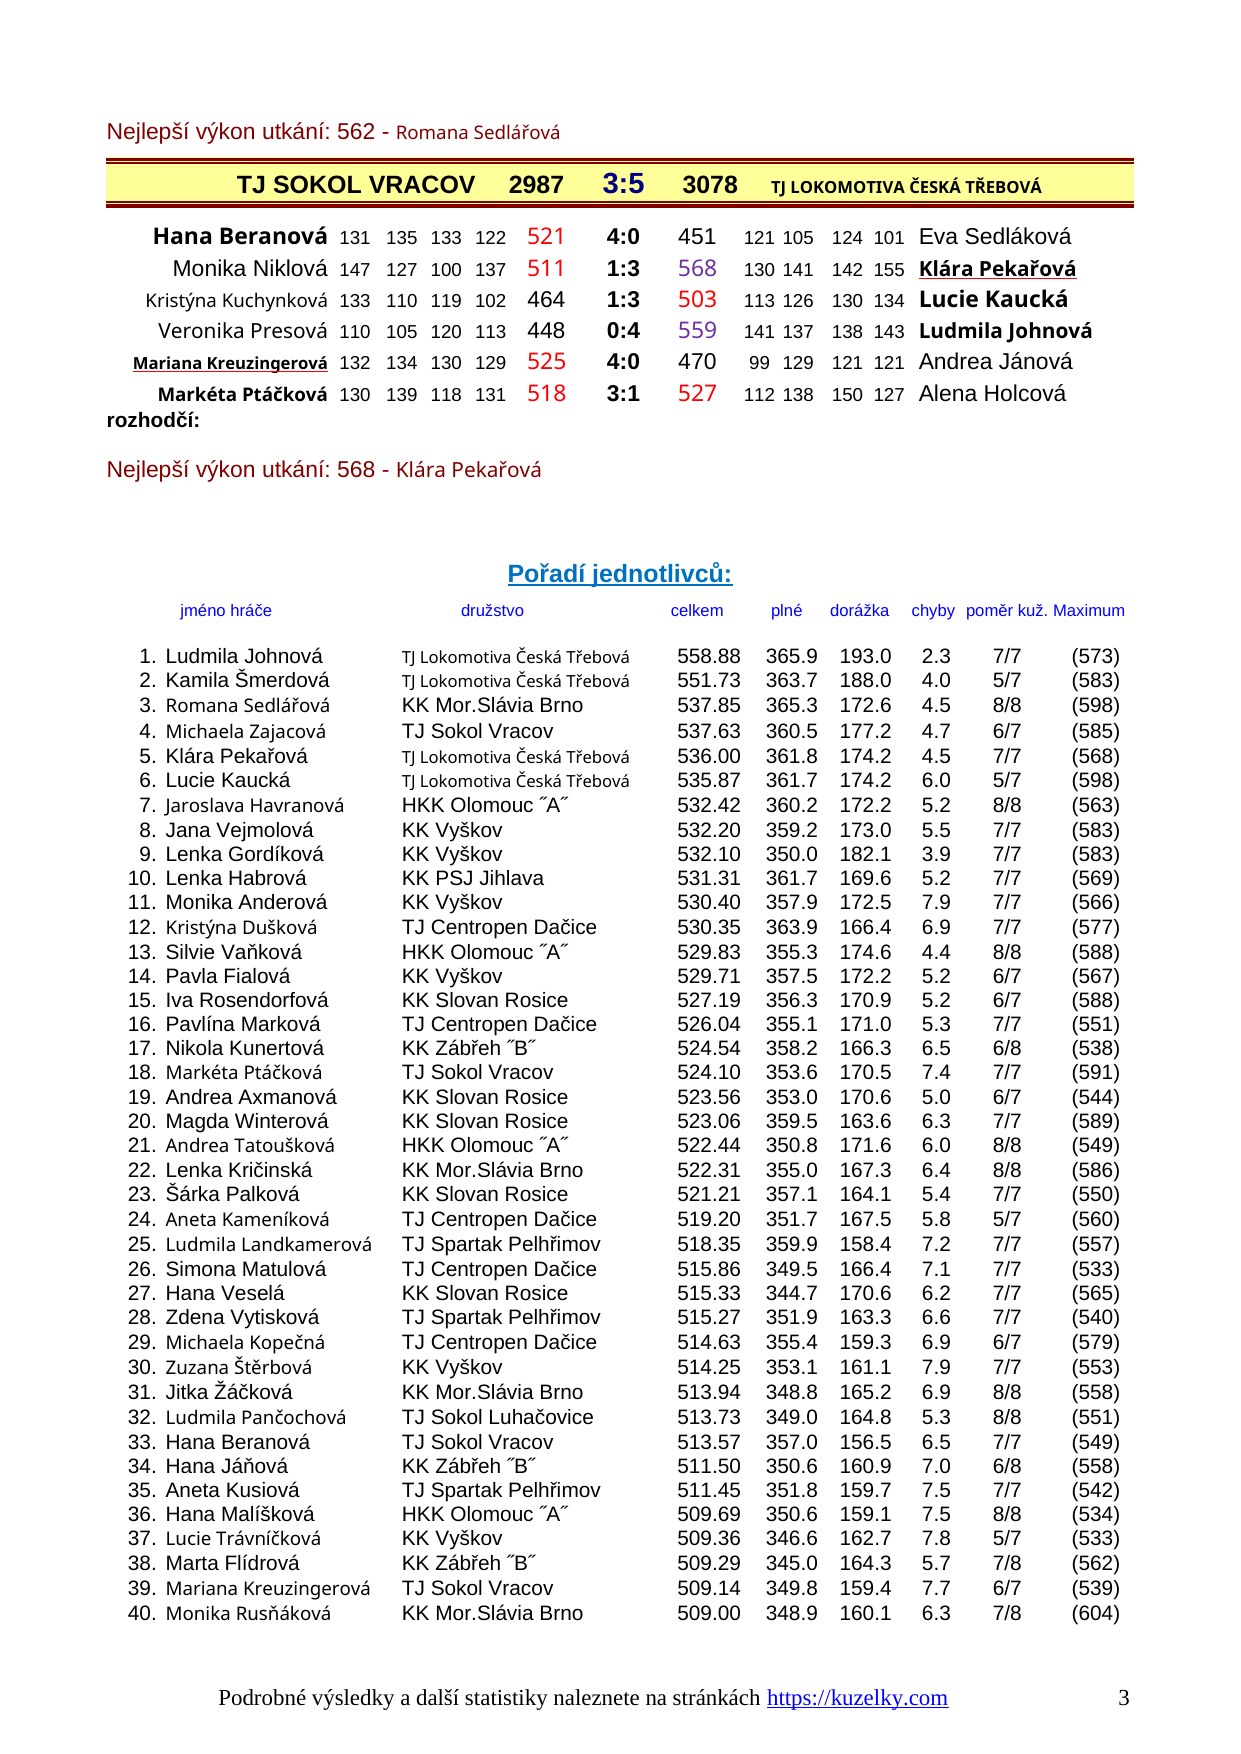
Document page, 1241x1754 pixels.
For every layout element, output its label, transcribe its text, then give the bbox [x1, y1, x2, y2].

text 12. Kristýna Dušková TJ Centropen Dačice 530.35 363.9 166.4 6.9 7/7 (577) [106, 914, 1134, 939]
text 14. Pavla Fialová KK Vyškov 529.71 357.5 172.2 5.2 6/7 (567) [106, 963, 1134, 987]
text TJ Sokol Vracov 2987 3:5 3078 TJ Lokomotiva Česká Třebová [106, 164, 1134, 201]
text 39. Mariana Kreuzingerová TJ Sokol Vracov 509.14 349.8 159.4 7.7 6/7 (539) [106, 1575, 1134, 1601]
text 20. Magda Winterová KK Slovan Rosice 523.06 359.5 163.6 6.3 7/7 (589) [106, 1109, 1134, 1133]
text 6. Lucie Kaucká TJ Lokomotiva Česká Třebová 535.87 361.7 174.2 6.0 5/7 (598) [106, 768, 1134, 793]
text 9. Lenka Gordíková KK Vyškov 532.10 350.0 182.1 3.9 7/7 (583) [106, 842, 1134, 866]
text 19. Andrea Axmanová KK Slovan Rosice 523.56 353.0 170.6 5.0 6/7 (544) [106, 1085, 1134, 1109]
text Pořadí jednotlivců: [94, 559, 1145, 588]
text jméno hráče družstvo celkem plné dorážka chyby poměr kuž. Maximum [106, 601, 1134, 620]
text 25. Ludmila Landkamerová TJ Spartak Pelhřimov 518.35 359.9 158.4 7.2 7/7 (557) [106, 1232, 1134, 1257]
text 24. Aneta Kameníková TJ Centropen Dačice 519.20 351.7 167.5 5.8 5/7 (560) [106, 1206, 1134, 1232]
text 40. Monika Rusňáková KK Mor.Slávia Brno 509.00 348.9 160.1 6.3 7/8 (604) [106, 1601, 1134, 1626]
text Mariana Kreuzingerová 132 134 130 129 525 4:0 470 99 129 121 121 Andrea Jánová [106, 345, 1134, 376]
text 26. Simona Matulová TJ Centropen Dačice 515.86 349.5 166.4 7.1 7/7 (533) [106, 1257, 1134, 1281]
text 30. Zuzana Štěrbová KK Vyškov 514.25 353.1 161.1 7.9 7/7 (553) [106, 1355, 1134, 1380]
text 2. Kamila Šmerdová TJ Lokomotiva Česká Třebová 551.73 363.7 188.0 4.0 5/7 (583) [106, 668, 1134, 693]
text 28. Zdena Vytisková TJ Spartak Pelhřimov 515.27 351.9 163.3 6.6 7/7 (540) [106, 1305, 1134, 1329]
text 33. Hana Beranová TJ Sokol Vracov 513.57 357.0 156.5 6.5 7/7 (549) [106, 1430, 1134, 1454]
text 36. Hana Malíšková HKK Olomouc ˝A˝ 509.69 350.6 159.1 7.5 8/8 (534) [106, 1502, 1134, 1526]
text 21. Andrea Tatoušková HKK Olomouc ˝A˝ 522.44 350.8 171.6 6.0 8/8 (549) [106, 1133, 1134, 1158]
text 1. Ludmila Johnová TJ Lokomotiva Česká Třebová 558.88 365.9 193.0 2.3 7/7 (573) [106, 644, 1134, 668]
text 18. Markéta Ptáčková TJ Sokol Vracov 524.10 353.6 170.5 7.4 7/7 (591) [106, 1059, 1134, 1085]
text 32. Ludmila Pančochová TJ Sokol Luhačovice 513.73 349.0 164.8 5.3 8/8 (551) [106, 1404, 1134, 1430]
text 35. Aneta Kusiová TJ Spartak Pelhřimov 511.45 351.8 159.7 7.5 7/7 (542) [106, 1478, 1134, 1502]
text Monika Niklová 147 127 100 137 511 1:3 568 130 141 142 155 Klára Pekařová [106, 251, 1134, 283]
text 8. Jana Vejmolová KK Vyškov 532.20 359.2 173.0 5.5 7/7 (583) [106, 818, 1134, 842]
text Hana Beranová 131 135 133 122 521 4:0 451 121 105 124 101 Eva Sedláková [106, 220, 1134, 251]
text rozhodčí: [106, 408, 1134, 432]
text 34. Hana Jáňová KK Zábřeh ˝B˝ 511.50 350.6 160.9 7.0 6/8 (558) [106, 1454, 1134, 1478]
text 23. Šárka Palková KK Slovan Rosice 521.21 357.1 164.1 5.4 7/7 (550) [106, 1182, 1134, 1206]
text 3. Romana Sedlářová KK Mor.Slávia Brno 537.85 365.3 172.6 4.5 8/8 (598) [106, 693, 1134, 718]
text Markéta Ptáčková 130 139 118 131 518 3:1 527 112 138 150 127 Alena Holcová [106, 376, 1134, 408]
text 10. Lenka Habrová KK PSJ Jihlava 531.31 361.7 169.6 5.2 7/7 (569) [106, 866, 1134, 890]
text Nejlepší výkon utkání: 562 - Romana Sedlářová [106, 118, 1134, 145]
text 15. Iva Rosendorfová KK Slovan Rosice 527.19 356.3 170.9 5.2 6/7 (588) [106, 987, 1134, 1011]
text 7. Jaroslava Havranová HKK Olomouc ˝A˝ 532.42 360.2 172.2 5.2 8/8 (563) [106, 793, 1134, 818]
text 22. Lenka Kričinská KK Mor.Slávia Brno 522.31 355.0 167.3 6.4 8/8 (586) [106, 1158, 1134, 1182]
text 17. Nikola Kunertová KK Zábřeh ˝B˝ 524.54 358.2 166.3 6.5 6/8 (538) [106, 1035, 1134, 1059]
text 5. Klára Pekařová TJ Lokomotiva Česká Třebová 536.00 361.8 174.2 4.5 7/7 (568) [106, 744, 1134, 768]
text 29. Michaela Kopečná TJ Centropen Dačice 514.63 355.4 159.3 6.9 6/7 (579) [106, 1329, 1134, 1355]
text Kristýna Kuchynková 133 110 119 102 464 1:3 503 113 126 130 134 Lucie Kaucká [106, 283, 1134, 314]
text 27. Hana Veselá KK Slovan Rosice 515.33 344.7 170.6 6.2 7/7 (565) [106, 1281, 1134, 1305]
text 4. Michaela Zajacová TJ Sokol Vracov 537.63 360.5 177.2 4.7 6/7 (585) [106, 718, 1134, 744]
text 31. Jitka Žáčková KK Mor.Slávia Brno 513.94 348.8 165.2 6.9 8/8 (558) [106, 1380, 1134, 1404]
text 16. Pavlína Marková TJ Centropen Dačice 526.04 355.1 171.0 5.3 7/7 (551) [106, 1011, 1134, 1035]
text 13. Silvie Vaňková HKK Olomouc ˝A˝ 529.83 355.3 174.6 4.4 8/8 (588) [106, 939, 1134, 963]
text 11. Monika Anderová KK Vyškov 530.40 357.9 172.5 7.9 7/7 (566) [106, 890, 1134, 914]
text Nejlepší výkon utkání: 568 - Klára Pekařová [106, 456, 1134, 484]
text 37. Lucie Trávníčková KK Vyškov 509.36 346.6 162.7 7.8 5/7 (533) [106, 1526, 1134, 1551]
text Veronika Presová 110 105 120 113 448 0:4 559 141 137 138 143 Ludmila Johnová [106, 314, 1134, 345]
text 38. Marta Flídrová KK Zábřeh ˝B˝ 509.29 345.0 164.3 5.7 7/8 (562) [106, 1551, 1134, 1575]
